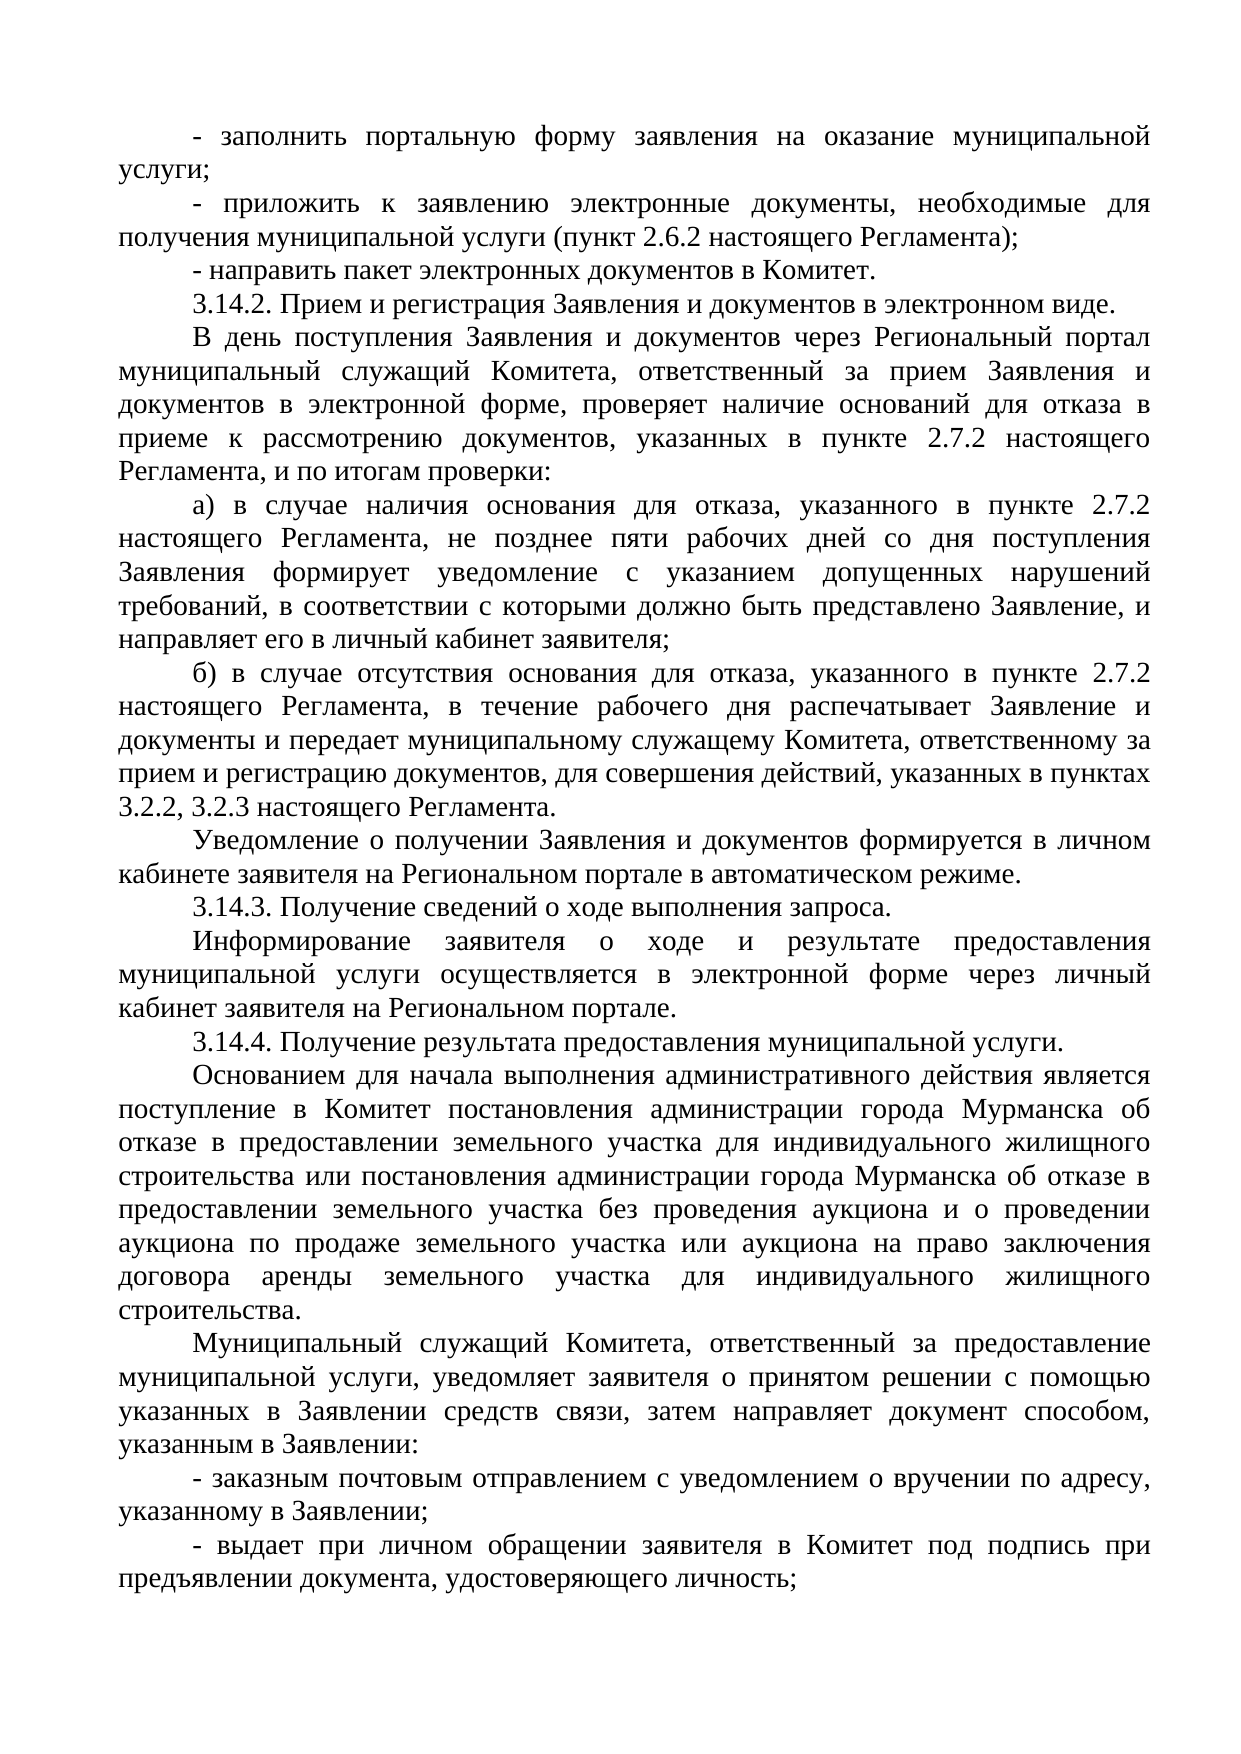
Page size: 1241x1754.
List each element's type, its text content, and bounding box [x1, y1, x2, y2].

text 3.14.4. Получение результата предоставления муниципальной услуги. [118, 1024, 1152, 1057]
text 3.14.2. Прием и регистрация Заявления и документов в электронном виде. [118, 286, 1152, 319]
text - заказным почтовым отправлением с уведомлением о вручении по адресу, указанному в Заявлении; [118, 1460, 1152, 1527]
text В день поступления Заявления и документов через Региональный портал муниципальный служащий Комитета, ответственный за прием Заявления и документов в электронной форме, проверяет наличие оснований для отказа в приеме к рассмотрению документов, указанных в пункте 2.7.2 настоящего Регламента, и по итогам проверки: [118, 319, 1152, 487]
text 3.14.3. Получение сведений о ходе выполнения запроса. [118, 889, 1152, 923]
text б) в случае отсутствия основания для отказа, указанного в пункте 2.7.2 настоящего Регламента, в течение рабочего дня распечатывает Заявление и документы и передает муниципальному служащему Комитета, ответственному за прием и регистрацию документов, для совершения действий, указанных в пунктах 3.2.2, 3.2.3 настоящего Регламента. [118, 655, 1152, 822]
text а) в случае наличия основания для отказа, указанного в пункте 2.7.2 настоящего Регламента, не позднее пяти рабочих дней со дня поступления Заявления формирует уведомление с указанием допущенных нарушений требований, в соответствии с которыми должно быть представлено Заявление, и направляет его в личный кабинет заявителя; [118, 487, 1152, 655]
text - выдает при личном обращении заявителя в Комитет под подпись при предъявлении документа, удостоверяющего личность; [118, 1527, 1152, 1594]
text - приложить к заявлению электронные документы, необходимые для получения муниципальной услуги (пункт 2.6.2 настоящего Регламента); [118, 185, 1152, 252]
text Муниципальный служащий Комитета, ответственный за предоставление муниципальной услуги, уведомляет заявителя о принятом решении с помощью указанных в Заявлении средств связи, затем направляет документ способом, указанным в Заявлении: [118, 1326, 1152, 1460]
text Информирование заявителя о ходе и результате предоставления муниципальной услуги осуществляется в электронной форме через личный кабинет заявителя на Региональном портале. [118, 923, 1152, 1024]
text - направить пакет электронных документов в Комитет. [118, 252, 1152, 286]
text - заполнить портальную форму заявления на оказание муниципальной услуги; [118, 118, 1152, 185]
text Основанием для начала выполнения административного действия является поступление в Комитет постановления администрации города Мурманска об отказе в предоставлении земельного участка для индивидуального жилищного строительства или постановления администрации города Мурманска об отказе в предоставлении земельного участка без проведения аукциона и о проведении аукциона по продаже земельного участка или аукциона на право заключения договора аренды земельного участка для индивидуального жилищного строительства. [118, 1057, 1152, 1326]
text Уведомление о получении Заявления и документов формируется в личном кабинете заявителя на Региональном портале в автоматическом режиме. [118, 822, 1152, 889]
